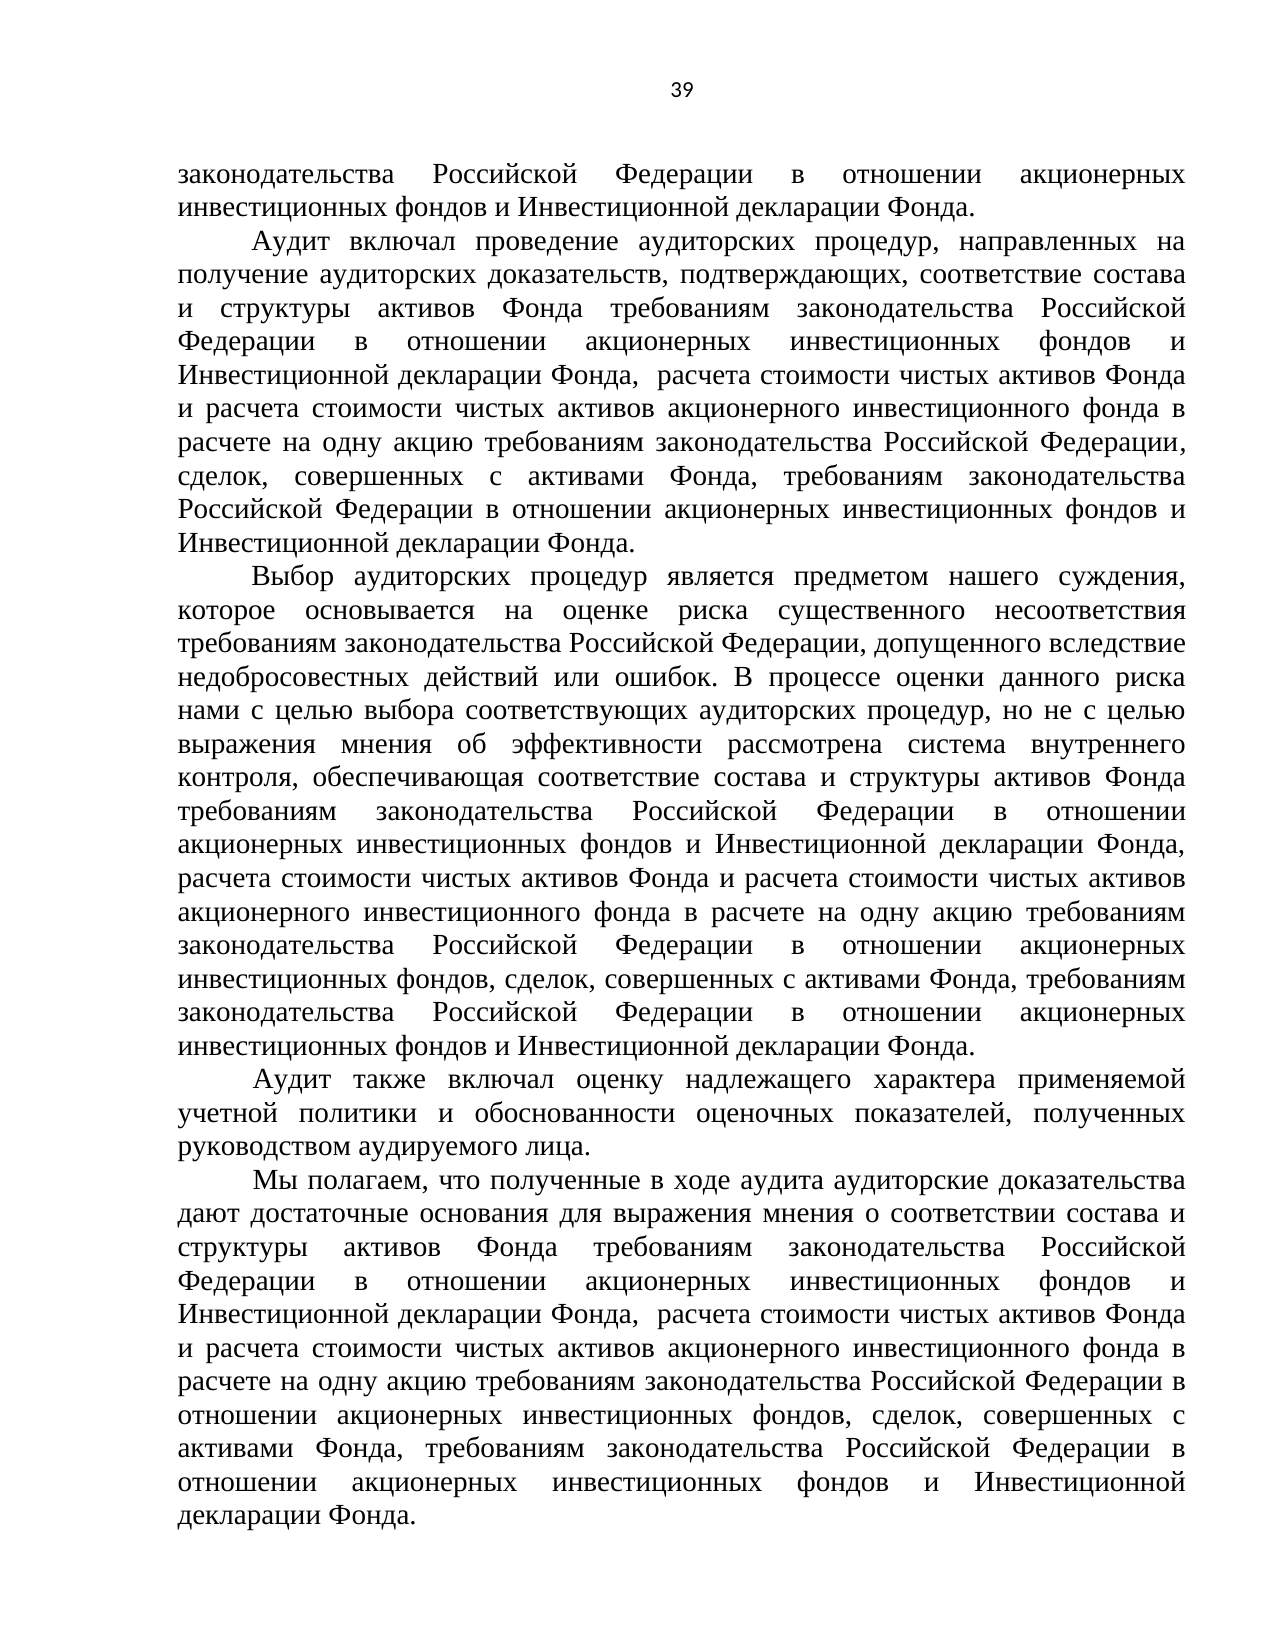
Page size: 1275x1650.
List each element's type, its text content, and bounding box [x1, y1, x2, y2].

text Мы полагаем, что полученные в ходе аудита аудиторские доказательства дают достаточные основания для выражения мнения о соответствии состава и структуры активов Фонда требованиям законодательства Российской Федерации в отношении акционерных инвестиционных фондов и Инвестиционной декларации Фонда, расчета стоимости чистых активов Фонда и расчета стоимости чистых активов акционерного инвестиционного фонда в расчете на одну акцию требованиям законодательства Российской Федерации в отношении акционерных инвестиционных фондов, сделок, совершенных с активами Фонда, требованиям законодательства Российской Федерации в отношении акционерных инвестиционных фондов и Инвестиционной декларации Фонда. [177, 1162, 1186, 1531]
text Выбор аудиторских процедур является предметом нашего суждения, которое основывается на оценке риска существенного несоответствия требованиям законодательства Российской Федерации, допущенного вследствие недобросовестных действий или ошибок. В процессе оценки данного риска нами с целью выбора соответствующих аудиторских процедур, но не с целью выражения мнения об эффективности рассмотрена система внутреннего контроля, обеспечивающая соответствие состава и структуры активов Фонда требованиям законодательства Российской Федерации в отношении акционерных инвестиционных фондов и Инвестиционной декларации Фонда, расчета стоимости чистых активов Фонда и расчета стоимости чистых активов акционерного инвестиционного фонда в расчете на одну акцию требованиям законодательства Российской Федерации в отношении акционерных инвестиционных фондов, сделок, совершенных с активами Фонда, требованиям законодательства Российской Федерации в отношении акционерных инвестиционных фондов и Инвестиционной декларации Фонда. [177, 558, 1186, 1061]
text Аудит также включал оценку надлежащего характера применяемой учетной политики и обоснованности оценочных показателей, полученных руководством аудируемого лица. [177, 1061, 1186, 1162]
text Аудит включал проведение аудиторских процедур, направленных на получение аудиторских доказательств, подтверждающих, соответствие состава и структуры активов Фонда требованиям законодательства Российской Федерации в отношении акционерных инвестиционных фондов и Инвестиционной декларации Фонда, расчета стоимости чистых активов Фонда и расчета стоимости чистых активов акционерного инвестиционного фонда в расчете на одну акцию требованиям законодательства Российской Федерации, сделок, совершенных с активами Фонда, требованиям законодательства Российской Федерации в отношении акционерных инвестиционных фондов и Инвестиционной декларации Фонда. [177, 223, 1186, 558]
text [177, 156, 1186, 223]
